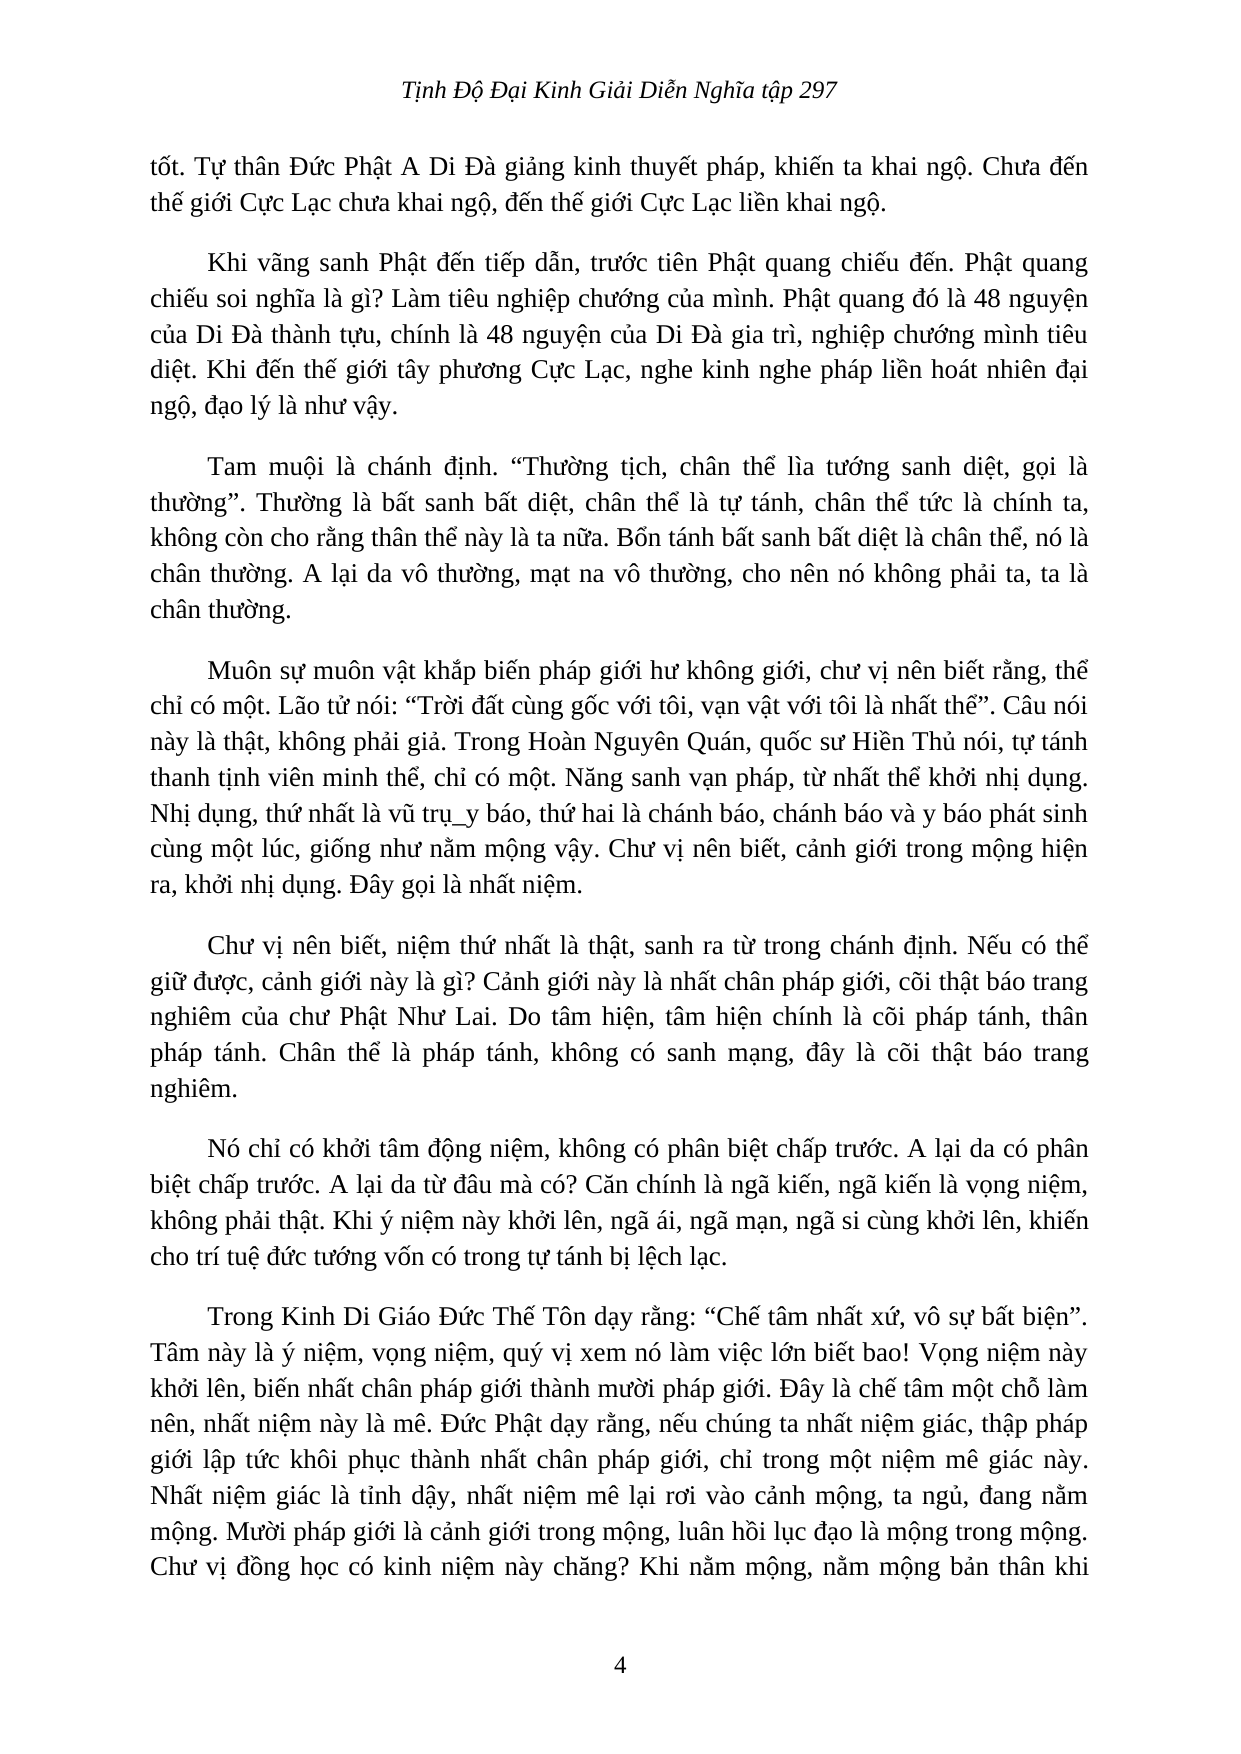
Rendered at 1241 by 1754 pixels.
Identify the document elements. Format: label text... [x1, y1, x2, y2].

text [150, 150, 1090, 217]
text Tam muội là chánh định. “Thường tịch, chân thể lìa tướng sanh diệt, gọi là thường”. Thường là bất sanh bất diệt, chân thể là tự tánh, chân thể tức là chính ta, không còn cho rằng thân thể này là ta nữa. Bổn tánh bất sanh bất diệt là chân thể, nó là chân thường. A lại da vô thường, mạt na vô thường, cho nên nó không phải ta, ta là chân thường. [150, 450, 1090, 624]
text Khi vãng sanh Phật đến tiếp dẫn, trước tiên Phật quang chiếu đến. Phật quang chiếu soi nghĩa là gì? Làm tiêu nghiệp chướng của mình. Phật quang đó là 48 nguyện của Di Đà thành tựu, chính là 48 nguyện của Di Đà gia trì, nghiệp chướng mình tiêu diệt. Khi đến thế giới tây phương Cực Lạc, nghe kinh nghe pháp liền hoát nhiên đại ngộ, đạo lý là như vậy. [150, 246, 1090, 421]
text Muôn sự muôn vật khắp biến pháp giới hư không giới, chư vị nên biết rằng, thể chỉ có một. Lão tử nói: “Trời đất cùng gốc với tôi, vạn vật với tôi là nhất thể”. Câu nói này là thật, không phải giả. Trong Hoàn Nguyên Quán, quốc sư Hiền Thủ nói, tự tánh thanh tịnh viên minh thể, chỉ có một. Năng sanh vạn pháp, từ nhất thể khởi nhị dụng. Nhị dụng, thứ nhất là vũ trụ_y báo, thứ hai là chánh báo, chánh báo và y báo phát sinh cùng một lúc, giống như nằm mộng vậy. Chư vị nên biết, cảnh giới trong mộng hiện ra, khởi nhị dụng. Đây gọi là nhất niệm. [150, 654, 1090, 899]
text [150, 1300, 1090, 1582]
text Nó chỉ có khởi tâm động niệm, không có phân biệt chấp trước. A lại da có phân biệt chấp trước. A lại da từ đâu mà có? Căn chính là ngã kiến, ngã kiến là vọng niệm, không phải thật. Khi ý niệm này khởi lên, ngã ái, ngã mạn, ngã si cùng khởi lên, khiến cho trí tuệ đức tướng vốn có trong tự tánh bị lệch lạc. [150, 1132, 1090, 1271]
text Chư vị nên biết, niệm thứ nhất là thật, sanh ra từ trong chánh định. Nếu có thể giữ được, cảnh giới này là gì? Cảnh giới này là nhất chân pháp giới, cõi thật báo trang nghiêm của chư Phật Như Lai. Do tâm hiện, tâm hiện chính là cõi pháp tánh, thân pháp tánh. Chân thể là pháp tánh, không có sanh mạng, đây là cõi thật báo trang nghiêm. [150, 929, 1090, 1103]
